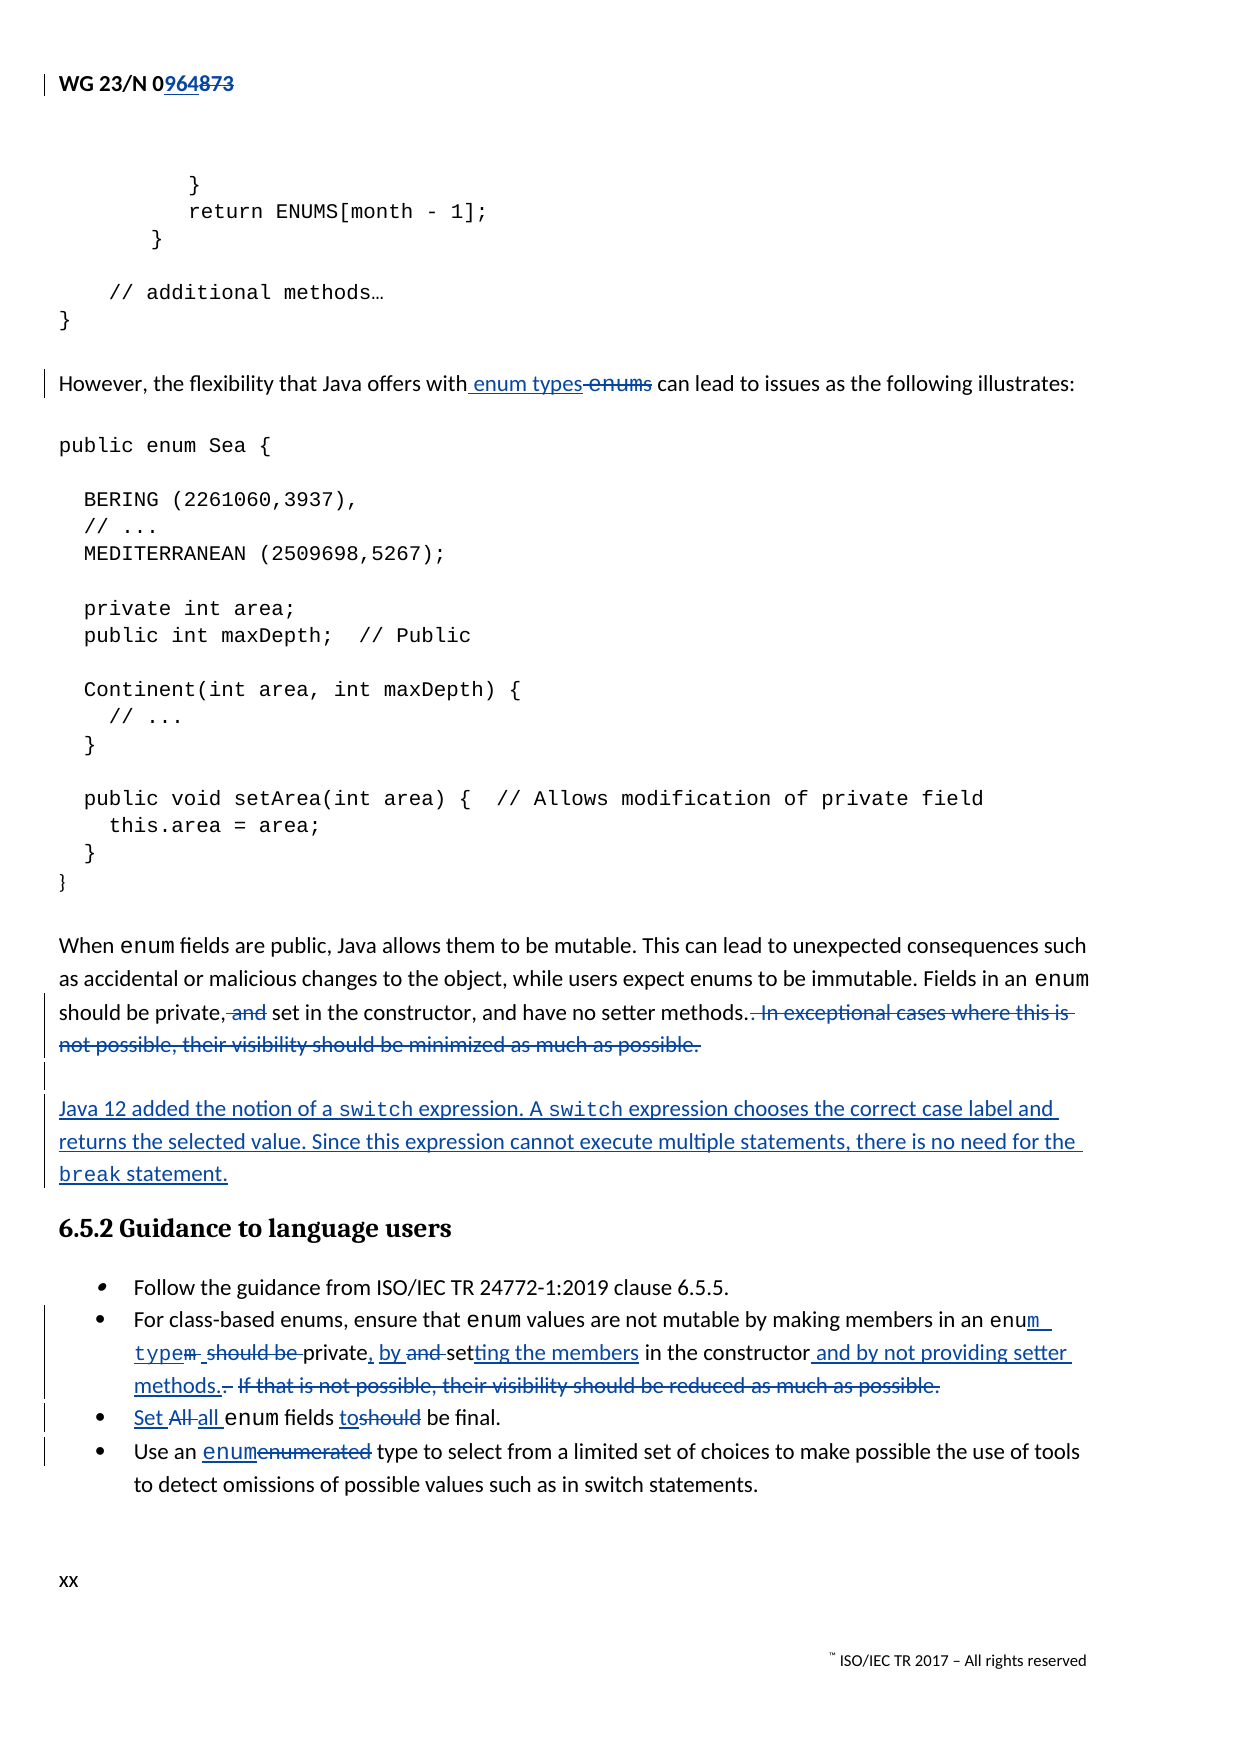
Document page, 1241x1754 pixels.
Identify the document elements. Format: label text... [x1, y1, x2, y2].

text } [58, 869, 1099, 895]
subtitle 6.5.2 Guidance to language users [58, 1213, 1099, 1244]
text } [58, 842, 1099, 866]
text } [101, 228, 1099, 252]
text BERING (2261060,3937), [58, 489, 1099, 513]
text Continent(int area, int maxDepth) { [58, 679, 1099, 703]
text However, the flexibility that Java offers with can lead to issues as the following illustrates: [58, 369, 1099, 398]
text When enum fields are public, Java allows them to be mutable. This can lead to unexpected consequences such as accidental or malicious changes to the object, while users expect enums to be immutable. Fields in an enum should be private, set in the constructor, and have no setter methods. [58, 931, 1099, 1058]
text this.area = area; [58, 815, 1099, 839]
text // ... [58, 706, 1099, 730]
text public enum Sea { [58, 434, 1099, 458]
text public void setArea(int area) { // Allows modification of private field [58, 788, 1099, 812]
text return ENUMS[month - 1]; [101, 201, 1099, 224]
list Use an type to select from a limited set of choices to make possible the use of tools to detect omissions of possible values such as in switch statements. [96, 1437, 1099, 1498]
text } [101, 173, 1099, 197]
list For class-based enums, ensure that enum values are not mutable by making members in an enuprivate set in the constructor [96, 1305, 1099, 1399]
text // additional methods… [58, 282, 1099, 306]
text // ... [58, 516, 1099, 540]
list enum fields be final. [96, 1403, 1099, 1432]
text public int maxDepth; // Public [58, 625, 1099, 648]
text } [58, 309, 1099, 333]
text MEDITERRANEAN (2509698,5267); [58, 543, 1099, 567]
list Follow the guidance from ISO/IEC TR 24772-1:2019 clause 6.5.5. [96, 1273, 1099, 1301]
text private int area; [58, 598, 1099, 621]
text } [58, 734, 1099, 757]
